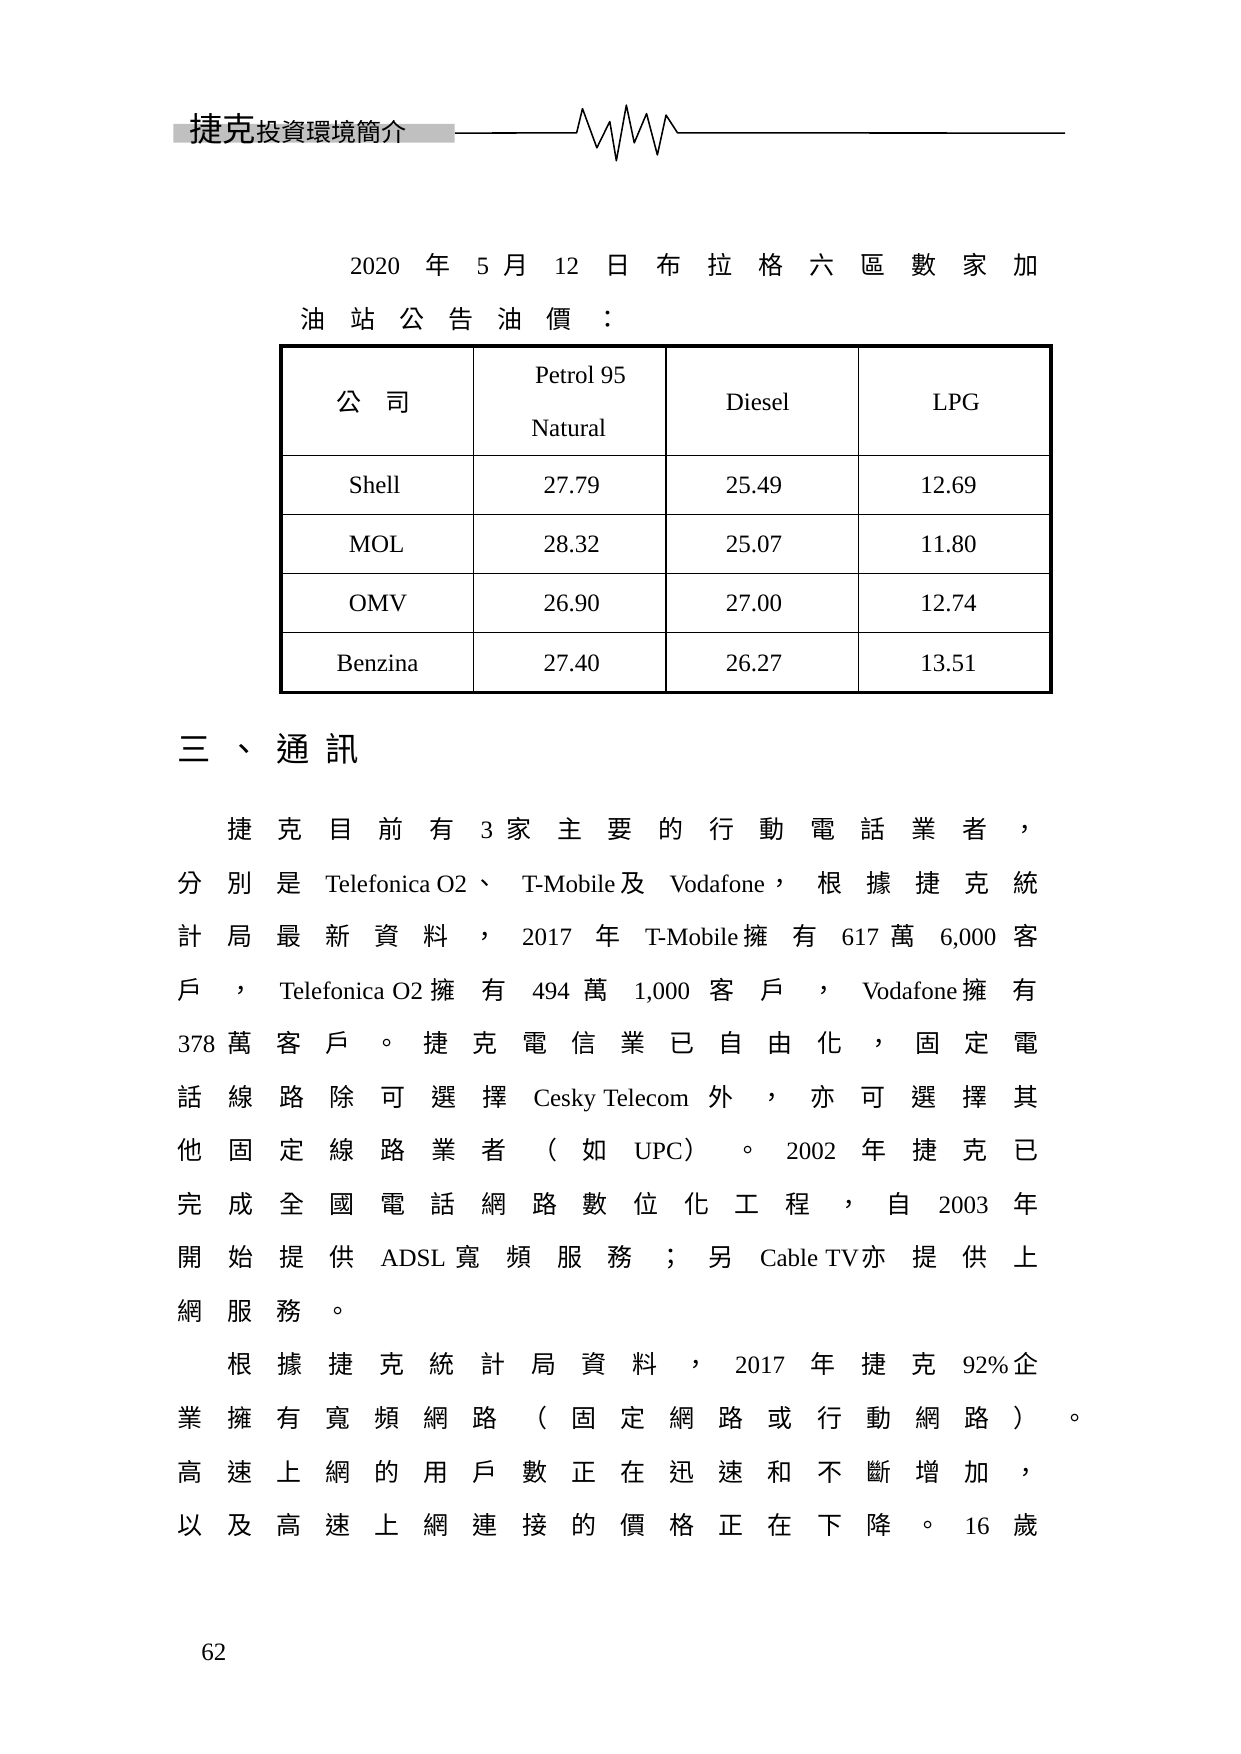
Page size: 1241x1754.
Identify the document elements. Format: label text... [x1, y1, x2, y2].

table_header Diesel [667, 348, 858, 454]
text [178, 1336, 1063, 1551]
table_cell 27.79 [474, 456, 665, 513]
text 捷克目前有3家主要的行動電話業者，分別是Telefonica O2、T-Mobile及Vodafone，根據捷克統計局最新資料，2017年T-Mobile擁有617萬6,000客戶，Telefonica O2擁有494萬1,000客戶，Vodafone擁有378萬客戶。捷克電信業已自由化，固定電話線路除可選擇Cesky Telecom外，亦可選擇其他固定線路業者（如UPC）。2002年捷克已完成全國電話網路數位化工程，自2003年開始提供ADSL寬頻服務；另Cable TV亦提供上網服務。 [178, 801, 1063, 1336]
table_cell 25.07 [667, 515, 858, 573]
table_cell 13.51 [859, 633, 1049, 691]
table_cell 12.69 [859, 456, 1049, 513]
table_cell 12.74 [859, 574, 1049, 632]
table_cell Benzina [283, 633, 473, 691]
table_cell OMV [283, 574, 473, 632]
text 2020年5月12日布拉格六區數家加油站公告油價： [276, 237, 1063, 344]
table_header Petrol 95 Natural [474, 348, 665, 454]
table_cell 26.90 [474, 574, 665, 632]
table_cell 27.00 [667, 574, 858, 632]
table_cell Shell [283, 456, 473, 513]
table_cell MOL [283, 515, 473, 573]
table_cell 27.40 [474, 633, 665, 691]
table_cell 11.80 [859, 515, 1049, 573]
table_cell 25.49 [667, 456, 858, 513]
table_cell 28.32 [474, 515, 665, 573]
text 三、通訊 [178, 721, 1063, 774]
table_header 公司 [283, 348, 473, 454]
table_header LPG [859, 348, 1049, 454]
table_cell 26.27 [667, 633, 858, 691]
